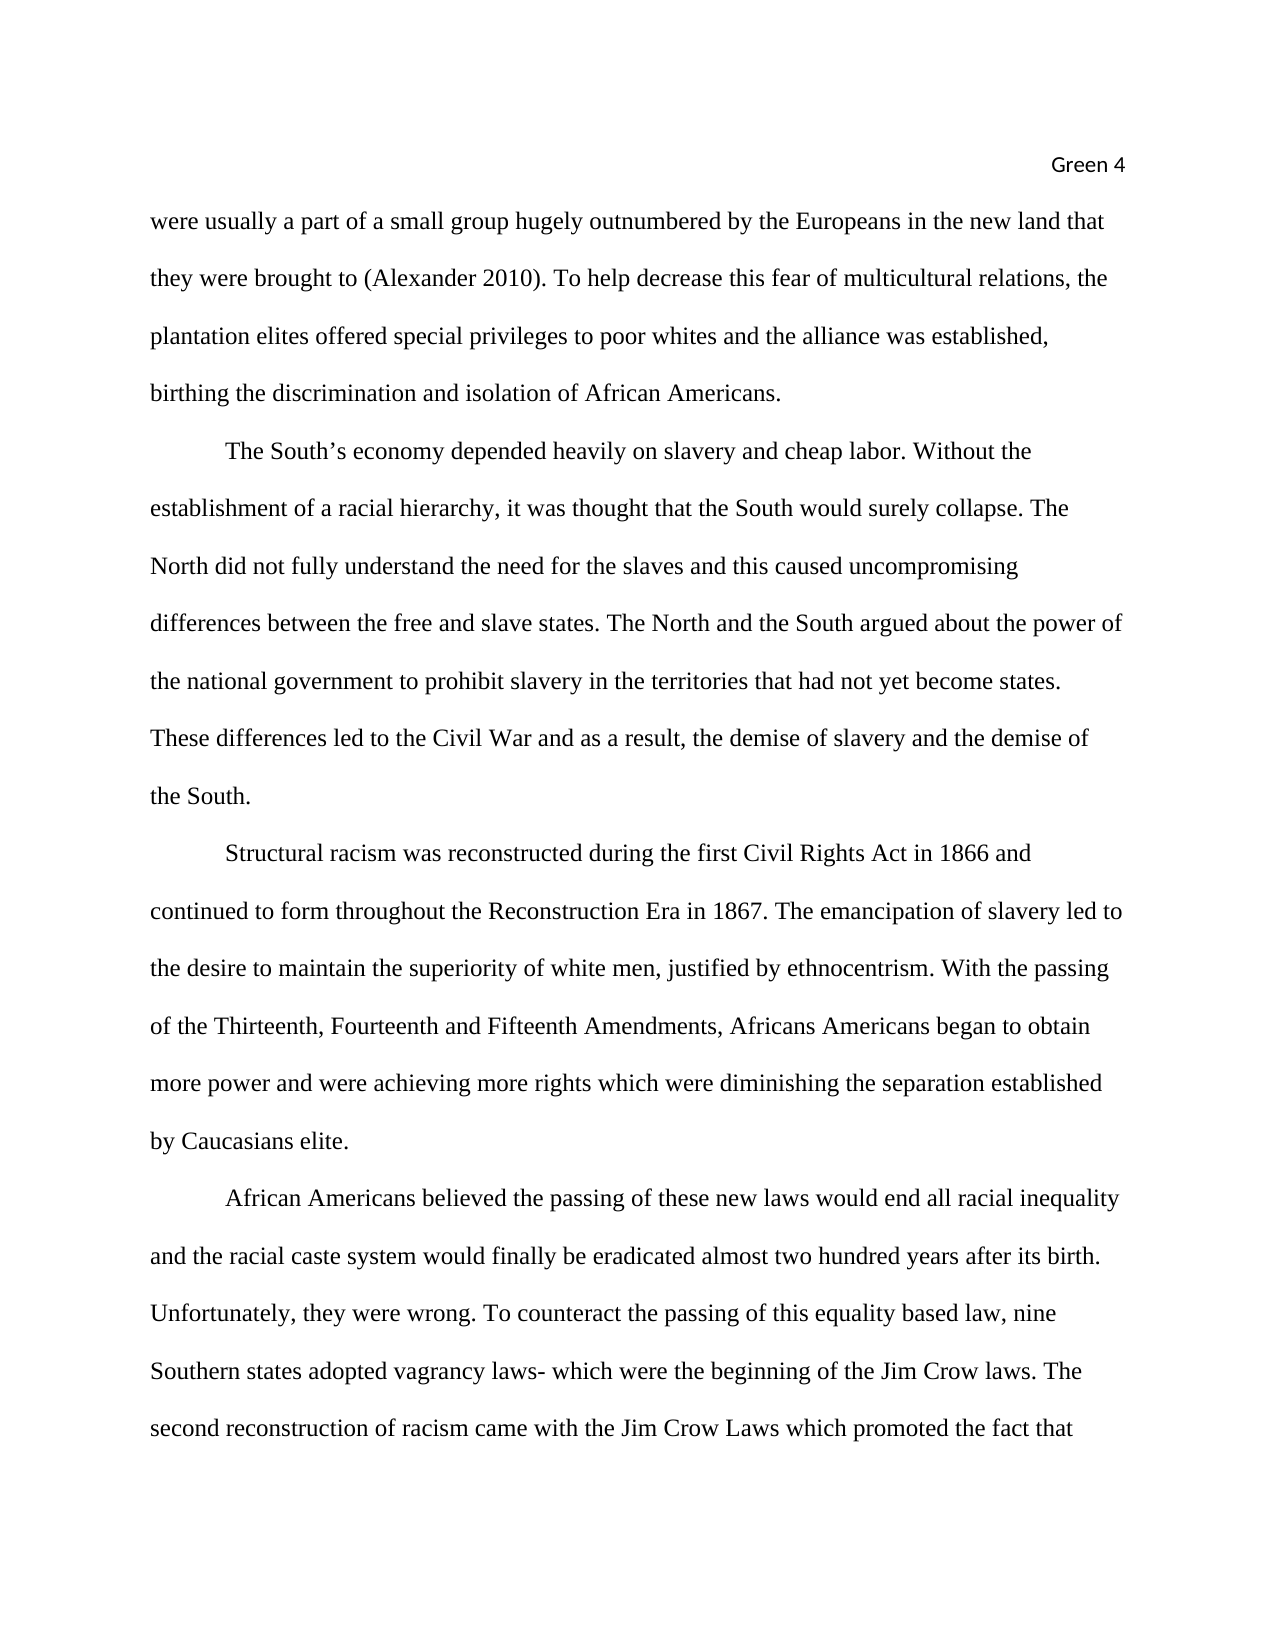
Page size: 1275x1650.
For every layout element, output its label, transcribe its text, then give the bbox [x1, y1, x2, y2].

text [150, 1183, 1125, 1442]
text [150, 206, 1125, 407]
text Structural racism was reconstructed during the first Civil Rights Act in 1866 and continued to form throughout the Reconstruction Era in 1867. The emancipation of slavery led to the desire to maintain the superiority of white men, justified by ethnocentrism. With the passing of the Thirteenth, Fourteenth and Fifteenth Amendments, Africans Americans began to obtain more power and were achieving more rights which were diminishing the separation established by Caucasians elite. [150, 838, 1125, 1155]
text The South’s economy depended heavily on slavery and cheap labor. Without the establishment of a racial hierarchy, it was thought that the South would surely collapse. The North did not fully understand the need for the slaves and this caused uncompromising differences between the free and slave states. The North and the South argued about the power of the national government to prohibit slavery in the territories that had not yet become states. These differences led to the Civil War and as a result, the demise of slavery and the demise of the South. [150, 436, 1125, 810]
